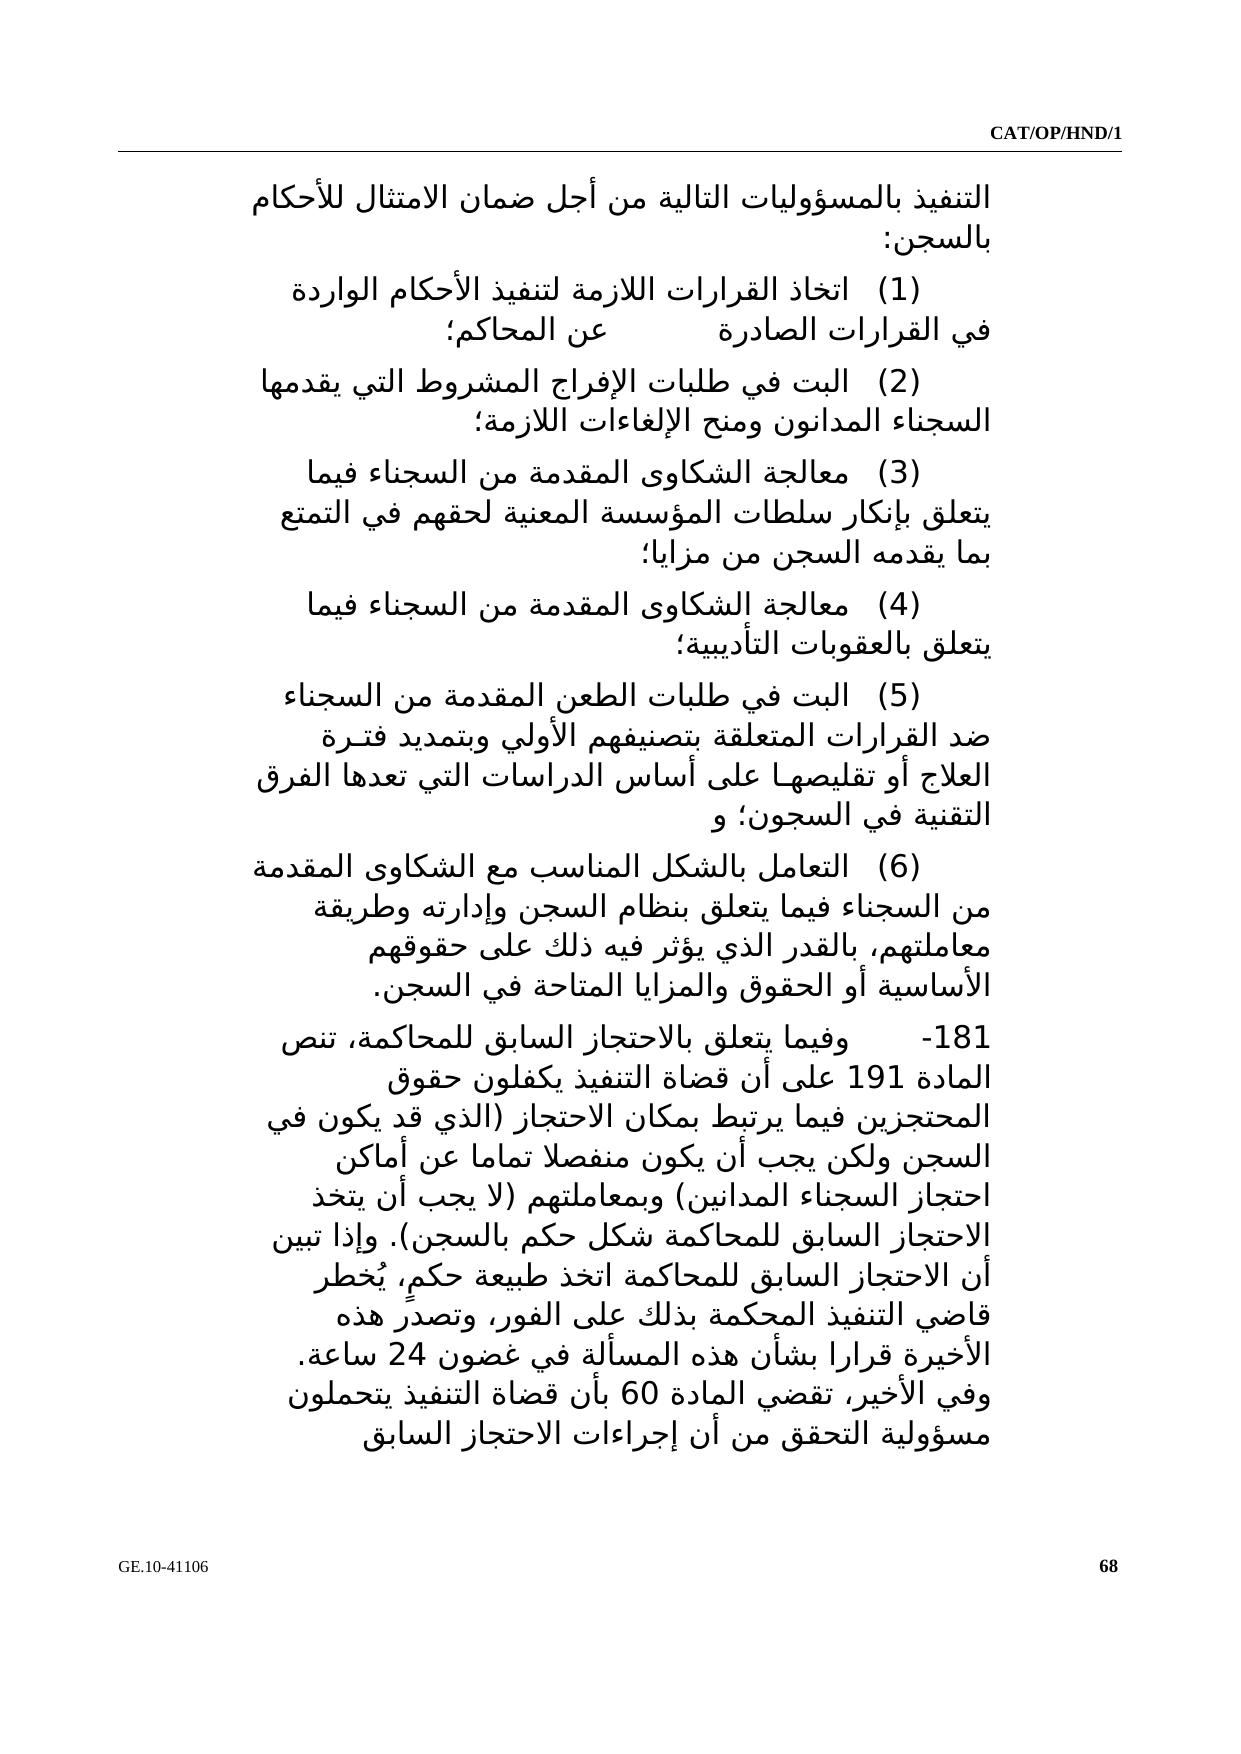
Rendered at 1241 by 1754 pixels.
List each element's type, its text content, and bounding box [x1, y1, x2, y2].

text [248, 1017, 992, 1452]
text (3) معالجة الشكاوى المقدمة من السجناء فيما يتعلق بإنكار سلطات المؤسسة المعنية لحقهم في التمتع بما يقدمه السجن من مزايا؛ [248, 452, 992, 571]
text (2) البت في طلبات الإفراج المشروط التي يقدمها السجناء المدانون ومنح الإلغاءات اللازمة؛ [248, 361, 992, 440]
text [248, 177, 992, 256]
text (5) البت في طلبات الطعن المقدمة من السجناء ضد القرارات المتعلقة بتصنيفهم الأولي وبتمديد فتـرة العلاج أو تقليصهـا على أساس الدراسات التي تعدها الفرق التقنية في السجون؛ و [248, 675, 992, 833]
text (1) اتخاذ القرارات اللازمة لتنفيذ الأحكام الواردة في القرارات الصادرة عن المحاكم؛ [248, 269, 992, 348]
text (4) معالجة الشكاوى المقدمة من السجناء فيما يتعلق بالعقوبات التأديبية؛ [248, 583, 992, 663]
text (6) التعامل بالشكل المناسب مع الشكاوى المقدمة من السجناء فيما يتعلق بنظام السجن وإدارته وطريقة معاملتهم، بالقدر الذي يؤثر فيه ذلك على حقوقهم الأساسية أو الحقوق والمزايا المتاحة في السجن. [248, 846, 992, 1004]
